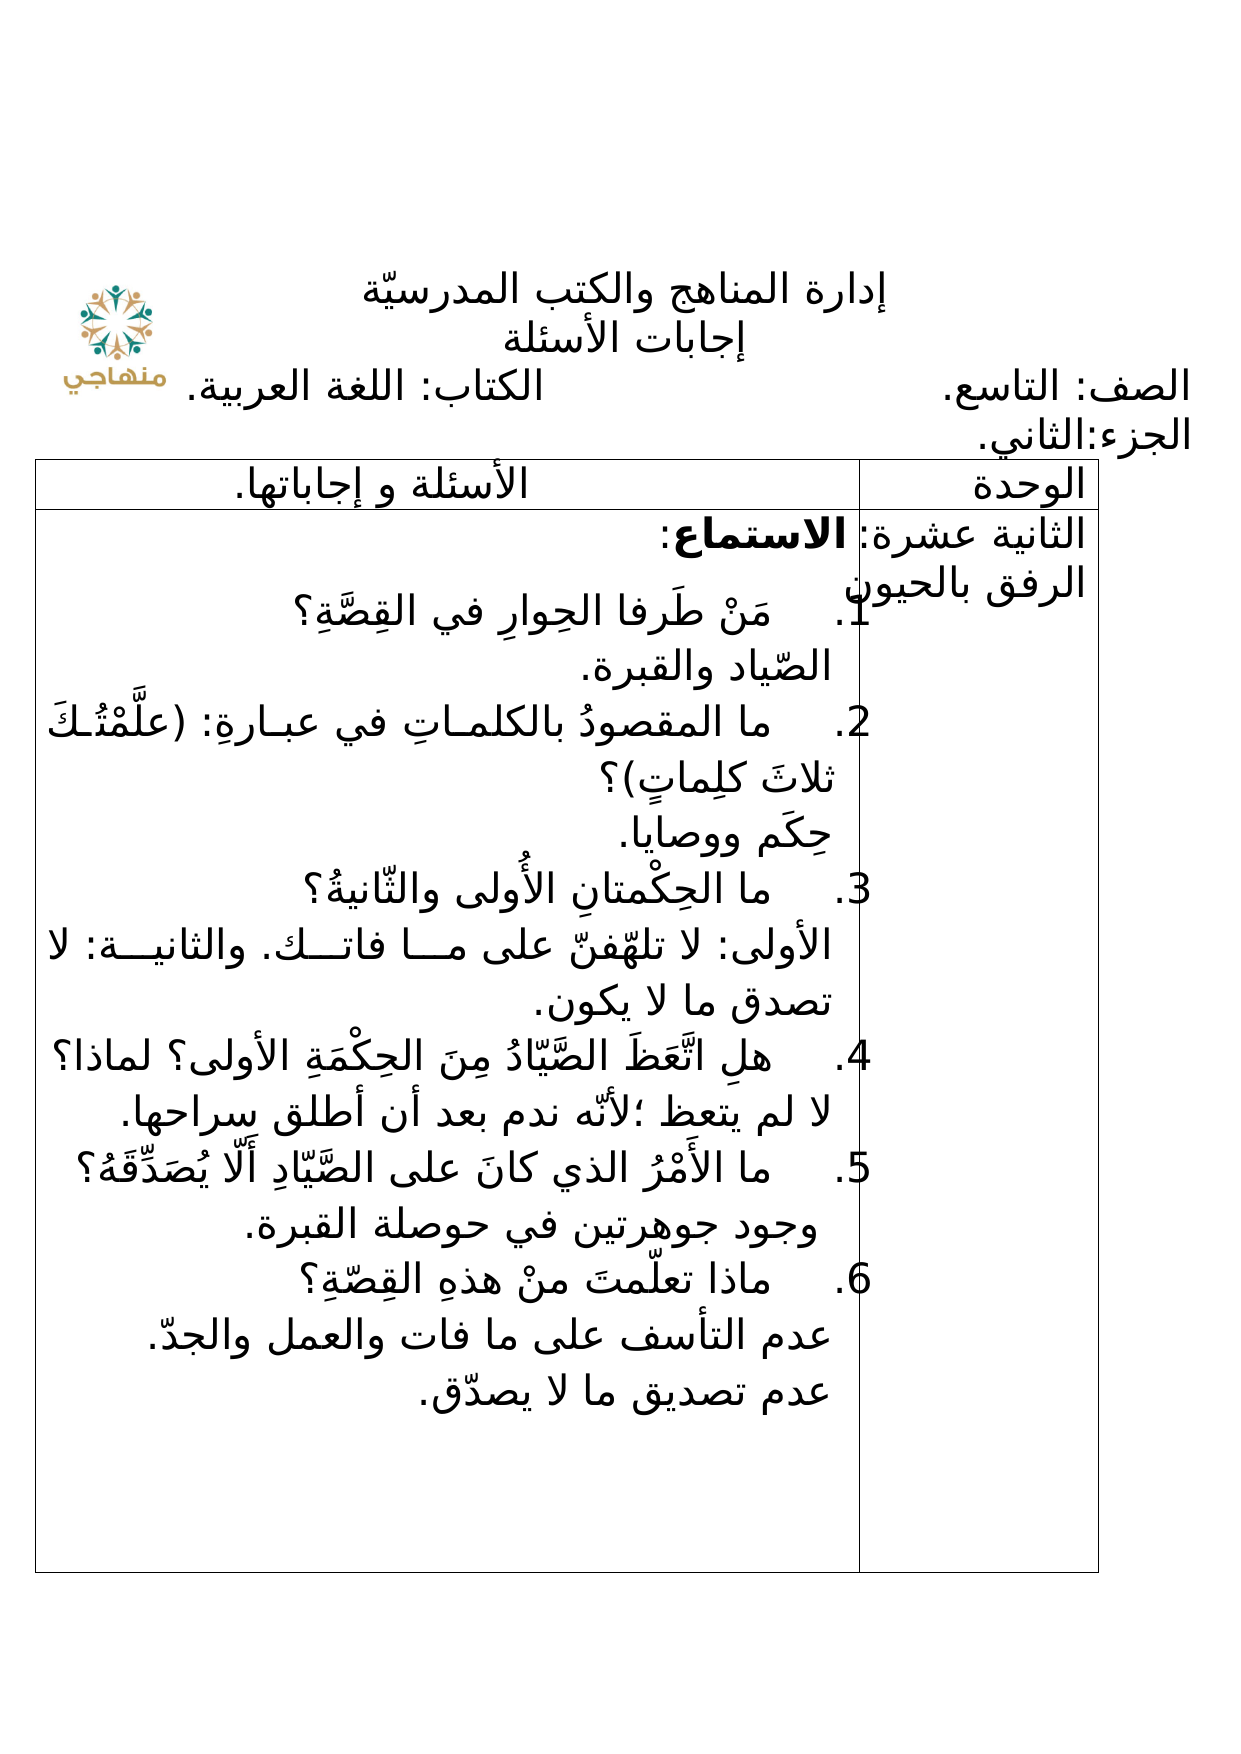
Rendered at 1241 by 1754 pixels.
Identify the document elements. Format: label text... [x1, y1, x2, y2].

text إدارة المناهج والكتب المدرسيّة [56, 265, 1193, 313]
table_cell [36, 510, 859, 1572]
text الصف: التاسع. الكتاب: اللغة العربية. الجزء:الثاني. [56, 362, 1193, 459]
text إجابات الأسئلة [186, 313, 1193, 362]
table_header الوحدة [860, 460, 1098, 509]
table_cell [860, 510, 1098, 1572]
picture [51, 274, 186, 406]
table_header الأسئلة و إجاباتها. [36, 460, 859, 509]
